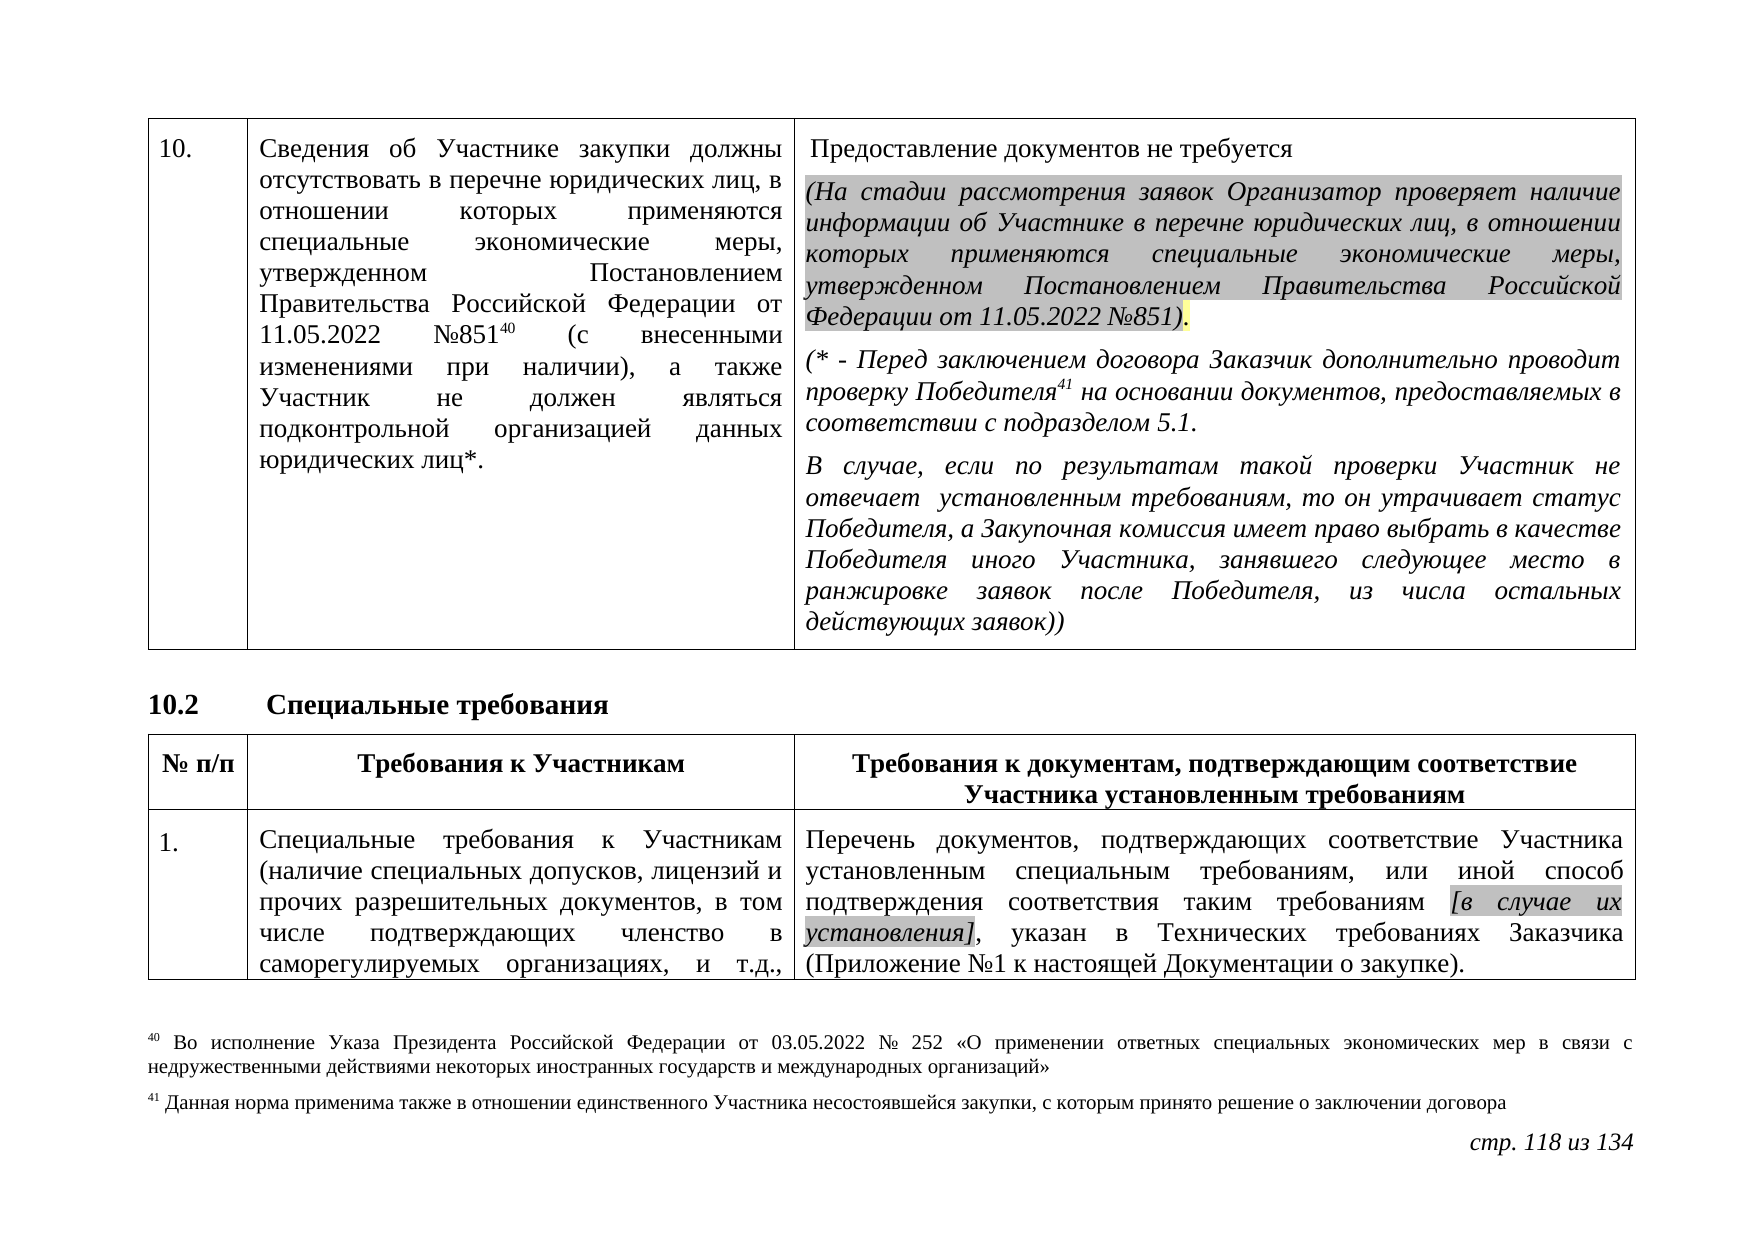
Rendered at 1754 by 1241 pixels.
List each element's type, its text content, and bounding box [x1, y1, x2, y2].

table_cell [248, 810, 794, 978]
table_cell [149, 119, 247, 649]
table_header Требования к документам, подтверждающим соответствие Участника установленным требованиям [795, 735, 1635, 809]
subtitle Специальные требования [148, 687, 1636, 721]
table_cell Сведения об Участнике закупки должны отсутствовать в перечне юридических лиц, в отношении которых применяются специальные экономические меры, утвержденном Постановлением Правительства Российской Федерации от 11.05.2022 №851 (с внесенными изменениями при наличии), а также Участник не должен являться подконтрольной организацией данных юридических лиц*. [248, 119, 794, 649]
table_cell [149, 810, 247, 978]
table_header Требования к Участникам [248, 735, 794, 809]
table_header № п/п [149, 735, 247, 809]
table_cell Предоставление документов не требуется (На стадии рассмотрения заявок Организатор проверяет наличие информации об Участнике в перечне юридических лиц, в отношении которых применяются специальные экономические меры, утвержденном Постановлением Правительства Российской Федерации от 11.05.2022 №851). (* - Перед заключением договора Заказчик дополнительно проводит проверку Победителя на основании документов, предоставляемых в соответствии с подразделом 5.1. В случае, если по результатам такой проверки Участник не отвечает установленным требованиям, то он утрачивает статус Победителя, а Закупочная комиссия имеет право выбрать в качестве Победителя иного Участника, занявшего следующее место в ранжировке заявок после Победителя, из числа остальных действующих заявок)) [795, 119, 1635, 649]
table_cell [795, 810, 1635, 978]
